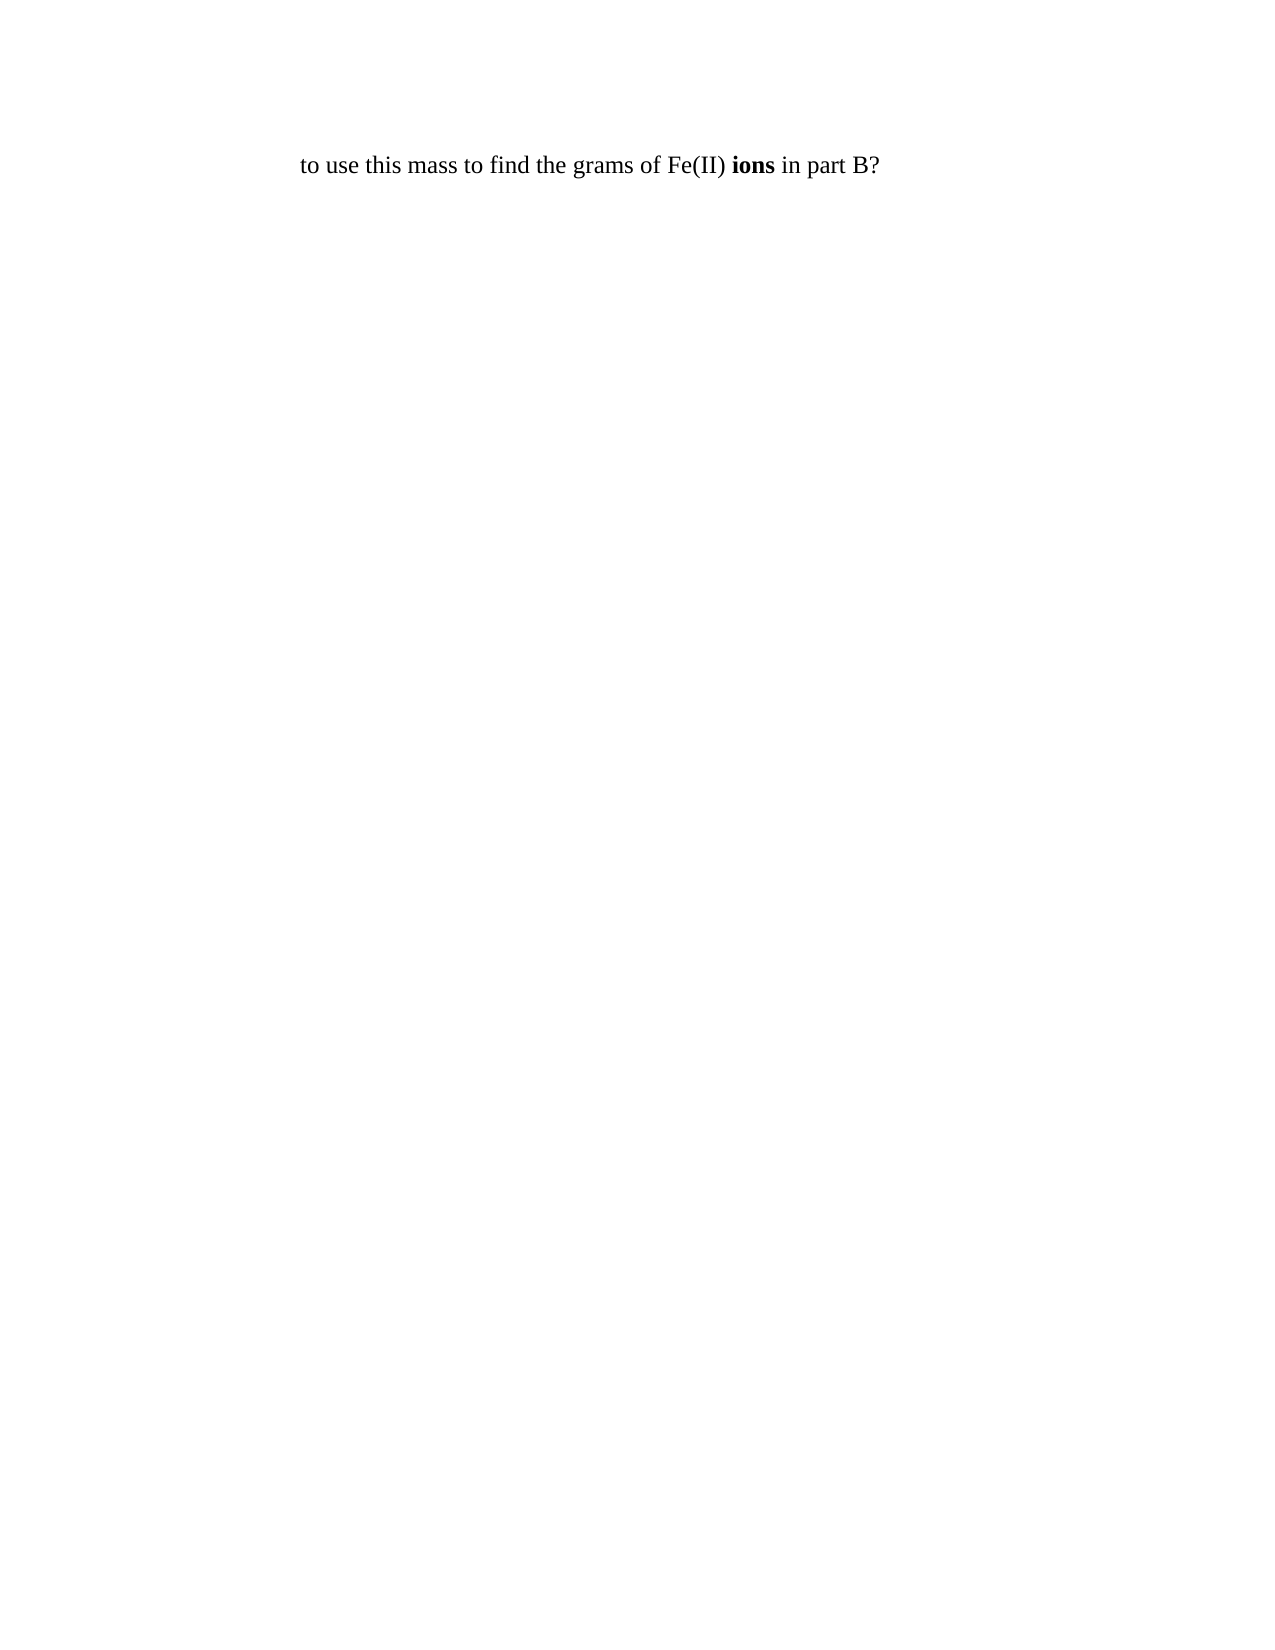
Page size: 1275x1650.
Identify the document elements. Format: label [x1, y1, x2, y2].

text [225, 150, 1125, 179]
